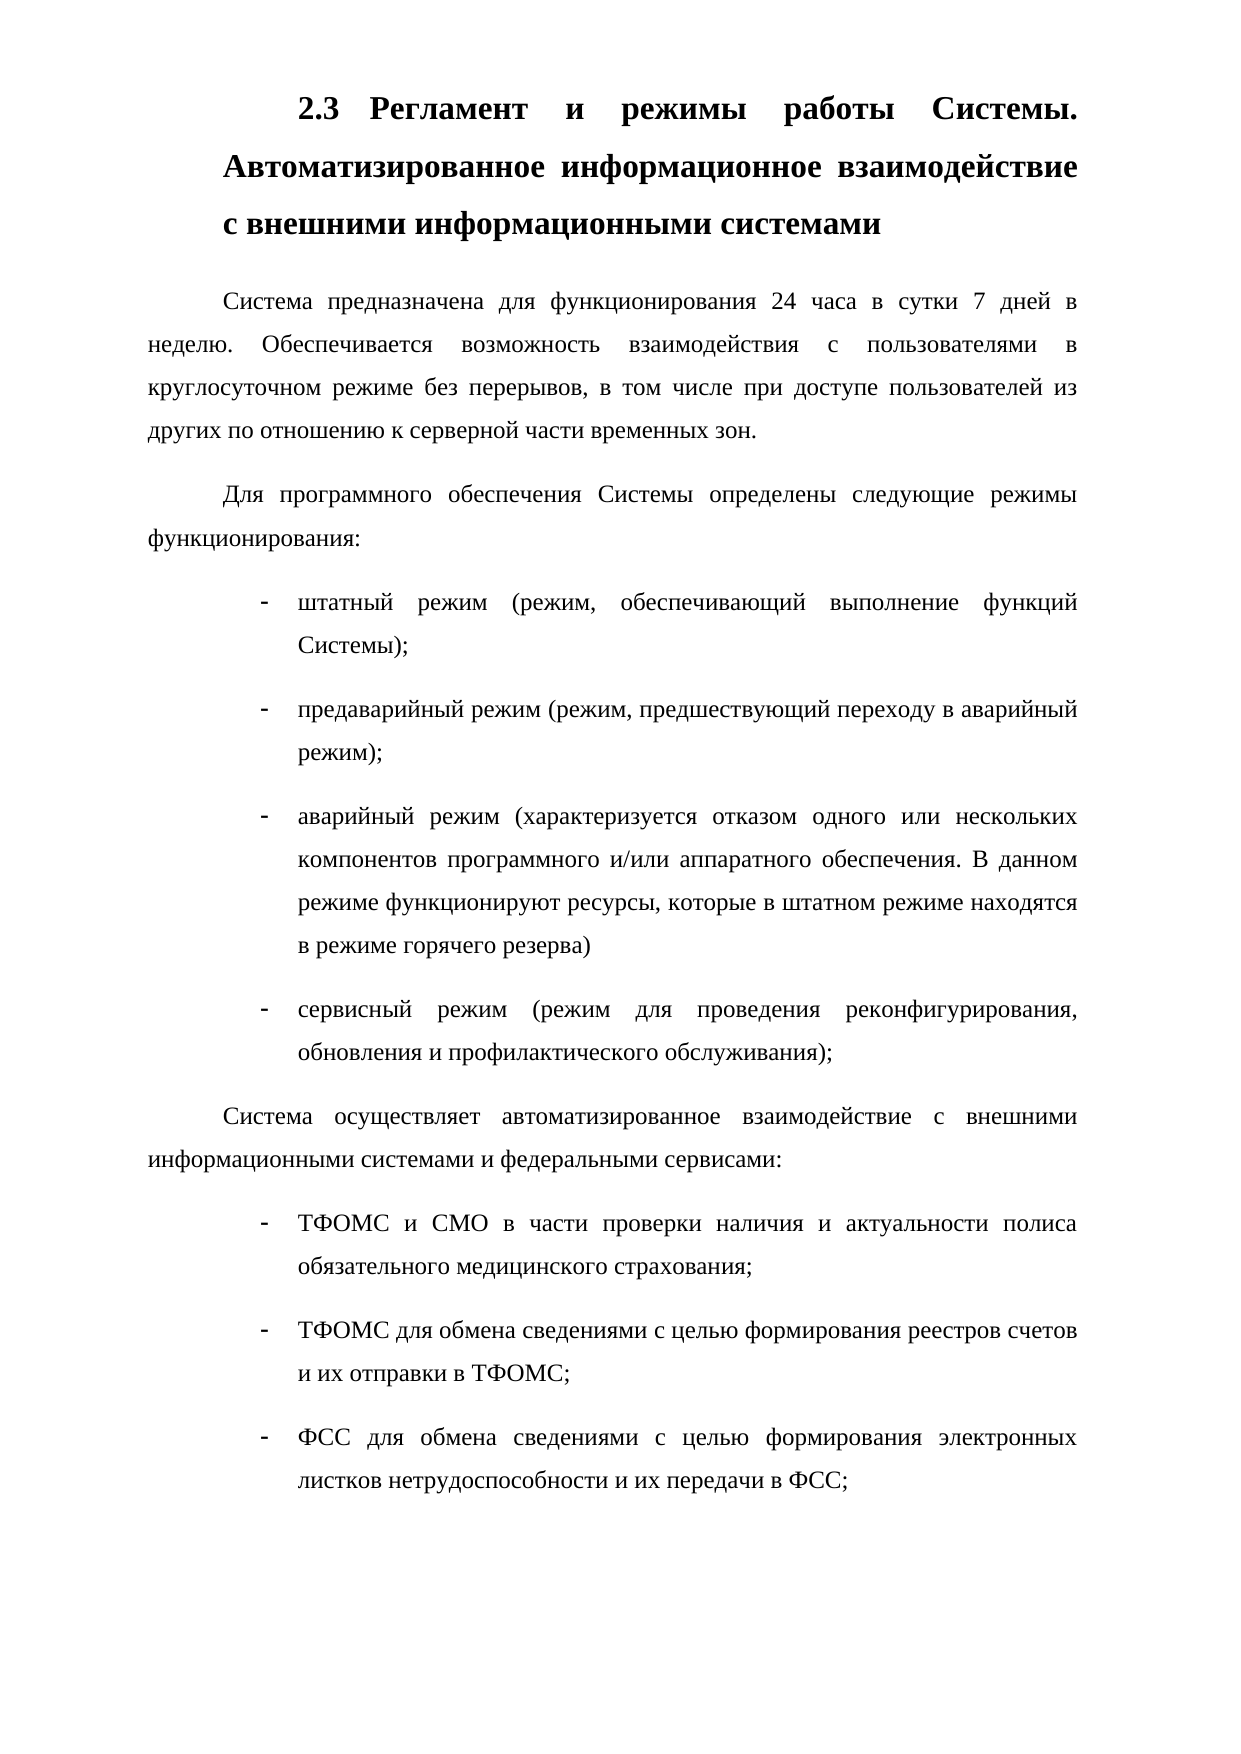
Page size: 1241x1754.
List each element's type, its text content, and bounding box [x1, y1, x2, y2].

list предаварийный режим (режим, предшествующий переходу в аварийный режим); [260, 694, 1078, 766]
text Система осуществляет автоматизированное взаимодействие с внешними информационными системами и федеральными сервисами: [148, 1101, 1078, 1173]
list ТФОМС и СМО в части проверки наличия и актуальности полиса обязательного медицинского страхования; [260, 1208, 1078, 1280]
text Система предназначена для функционирования 24 часа в сутки 7 дней в неделю. Обеспечивается возможность взаимодействия с пользователями в круглосуточном режиме без перерывов, в том числе при доступе пользователей из других по отношению к серверной части временных зон. [148, 286, 1078, 444]
text Для программного обеспечения Системы определены следующие режимы функционирования: [148, 479, 1078, 551]
list ТФОМС для обмена сведениями с целью формирования реестров счетов и их отправки в ТФОМС; [260, 1315, 1078, 1387]
list сервисный режим (режим для проведения реконфигурирования, обновления и профилактического обслуживания); [260, 994, 1078, 1066]
list аварийный режим (характеризуется отказом одного или нескольких компонентов программного и/или аппаратного обеспечения. В данном режиме функционируют ресурсы, которые в штатном режиме находятся в режиме горячего резерва) [260, 801, 1078, 959]
subtitle Регламент и режимы работы Системы. Автоматизированное информационное взаимодействие с внешними информационными системами [223, 89, 1078, 242]
list ФСС для обмена сведениями с целью формирования электронных листков нетрудоспособности и их передачи в ФСС; [260, 1422, 1078, 1494]
list штатный режим (режим, обеспечивающий выполнение функций Системы); [260, 587, 1078, 658]
